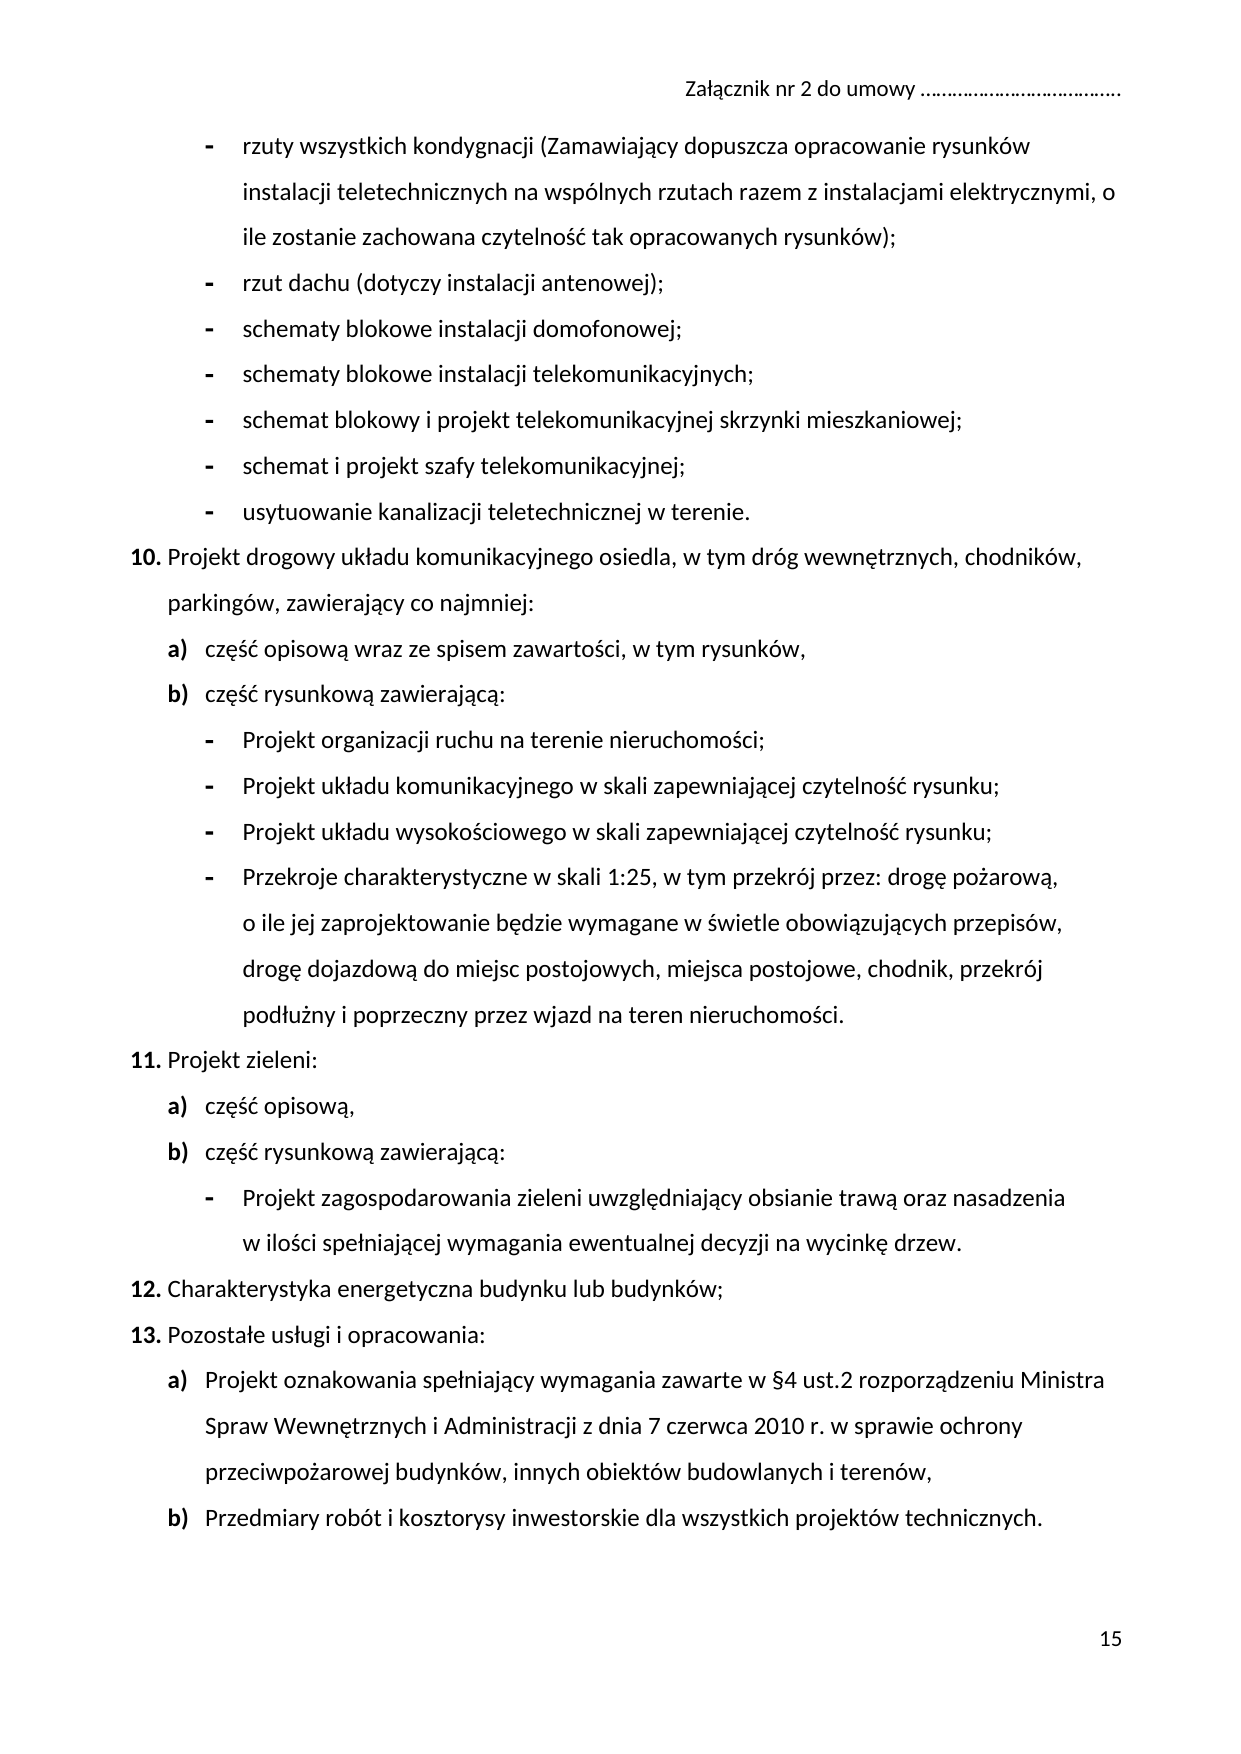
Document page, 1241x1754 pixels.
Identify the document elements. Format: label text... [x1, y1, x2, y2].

list Projekt zieleni: [130, 1044, 1122, 1075]
list rzuty wszystkich kondygnacji (Zamawiający dopuszcza opracowanie rysunków instalacji teletechnicznych na wspólnych rzutach razem z instalacjami elektrycznymi, o ile zostanie zachowana czytelność tak opracowanych rysunków); [205, 130, 1122, 252]
list schemat i projekt szafy telekomunikacyjnej; [205, 450, 1122, 481]
list część opisową, [167, 1090, 1122, 1121]
list Charakterystyka energetyczna budynku lub budynków; [130, 1273, 1122, 1304]
list schemat blokowy i projekt telekomunikacyjnej skrzynki mieszkaniowej; [205, 404, 1122, 435]
list rzut dachu (dotyczy instalacji antenowej); [205, 267, 1122, 298]
list część rysunkową zawierającą: [167, 679, 1122, 709]
list Projekt oznakowania spełniający wymagania zawarte w §4 ust.2 rozporządzeniu Ministra Spraw Wewnętrznych i Administracji z dnia 7 czerwca 2010 r. w sprawie ochrony przeciwpożarowej budynków, innych obiektów budowlanych i terenów, [167, 1364, 1122, 1487]
list część rysunkową zawierającą: [167, 1136, 1122, 1166]
list Projekt układu wysokościowego w skali zapewniającej czytelność rysunku; [205, 816, 1122, 846]
list schematy blokowe instalacji telekomunikacyjnych; [205, 358, 1122, 389]
list Projekt zagospodarowania zieleni uwzględniający obsianie trawą oraz nasadzenia w ilości spełniającej wymagania ewentualnej decyzji na wycinkę drzew. [205, 1182, 1122, 1258]
list usytuowanie kanalizacji teletechnicznej w terenie. [205, 496, 1122, 526]
list Przedmiary robót i kosztorysy inwestorskie dla wszystkich projektów technicznych. [167, 1502, 1122, 1532]
list Przekroje charakterystyczne w skali 1:25, w tym przekrój przez: drogę pożarową, o ile jej zaprojektowanie będzie wymagane w świetle obowiązujących przepisów, drogę dojazdową do miejsc postojowych, miejsca postojowe, chodnik, przekrój podłużny i poprzeczny przez wjazd na teren nieruchomości. [205, 862, 1122, 1029]
list Projekt drogowy układu komunikacyjnego osiedla, w tym dróg wewnętrznych, chodników, parkingów, zawierający co najmniej: [130, 541, 1122, 618]
list Projekt organizacji ruchu na terenie nieruchomości; [205, 724, 1122, 755]
list część opisową wraz ze spisem zawartości, w tym rysunków, [167, 633, 1122, 663]
list Projekt układu komunikacyjnego w skali zapewniającej czytelność rysunku; [205, 770, 1122, 801]
list Pozostałe usługi i opracowania: [130, 1319, 1122, 1349]
list schematy blokowe instalacji domofonowej; [205, 313, 1122, 343]
